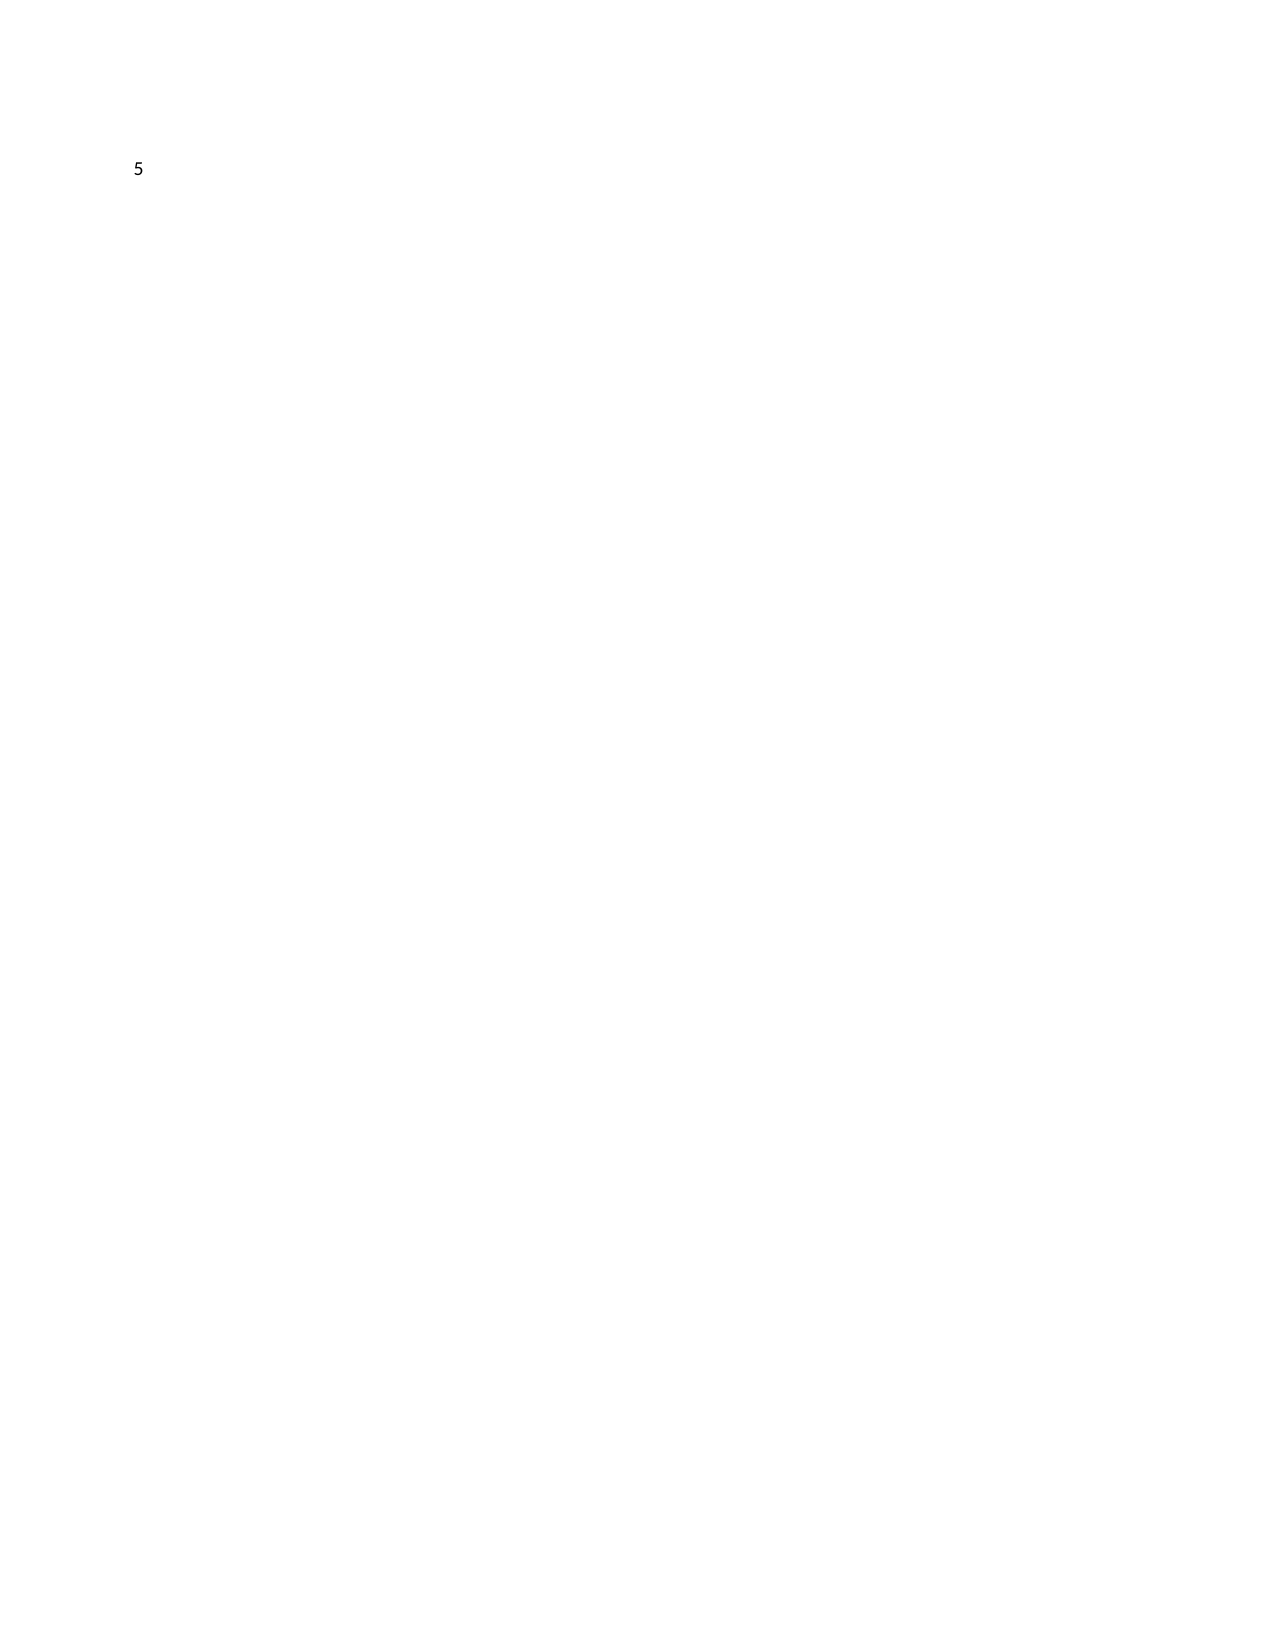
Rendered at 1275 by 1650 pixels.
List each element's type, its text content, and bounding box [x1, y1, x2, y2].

text 5 [133, 156, 1196, 180]
